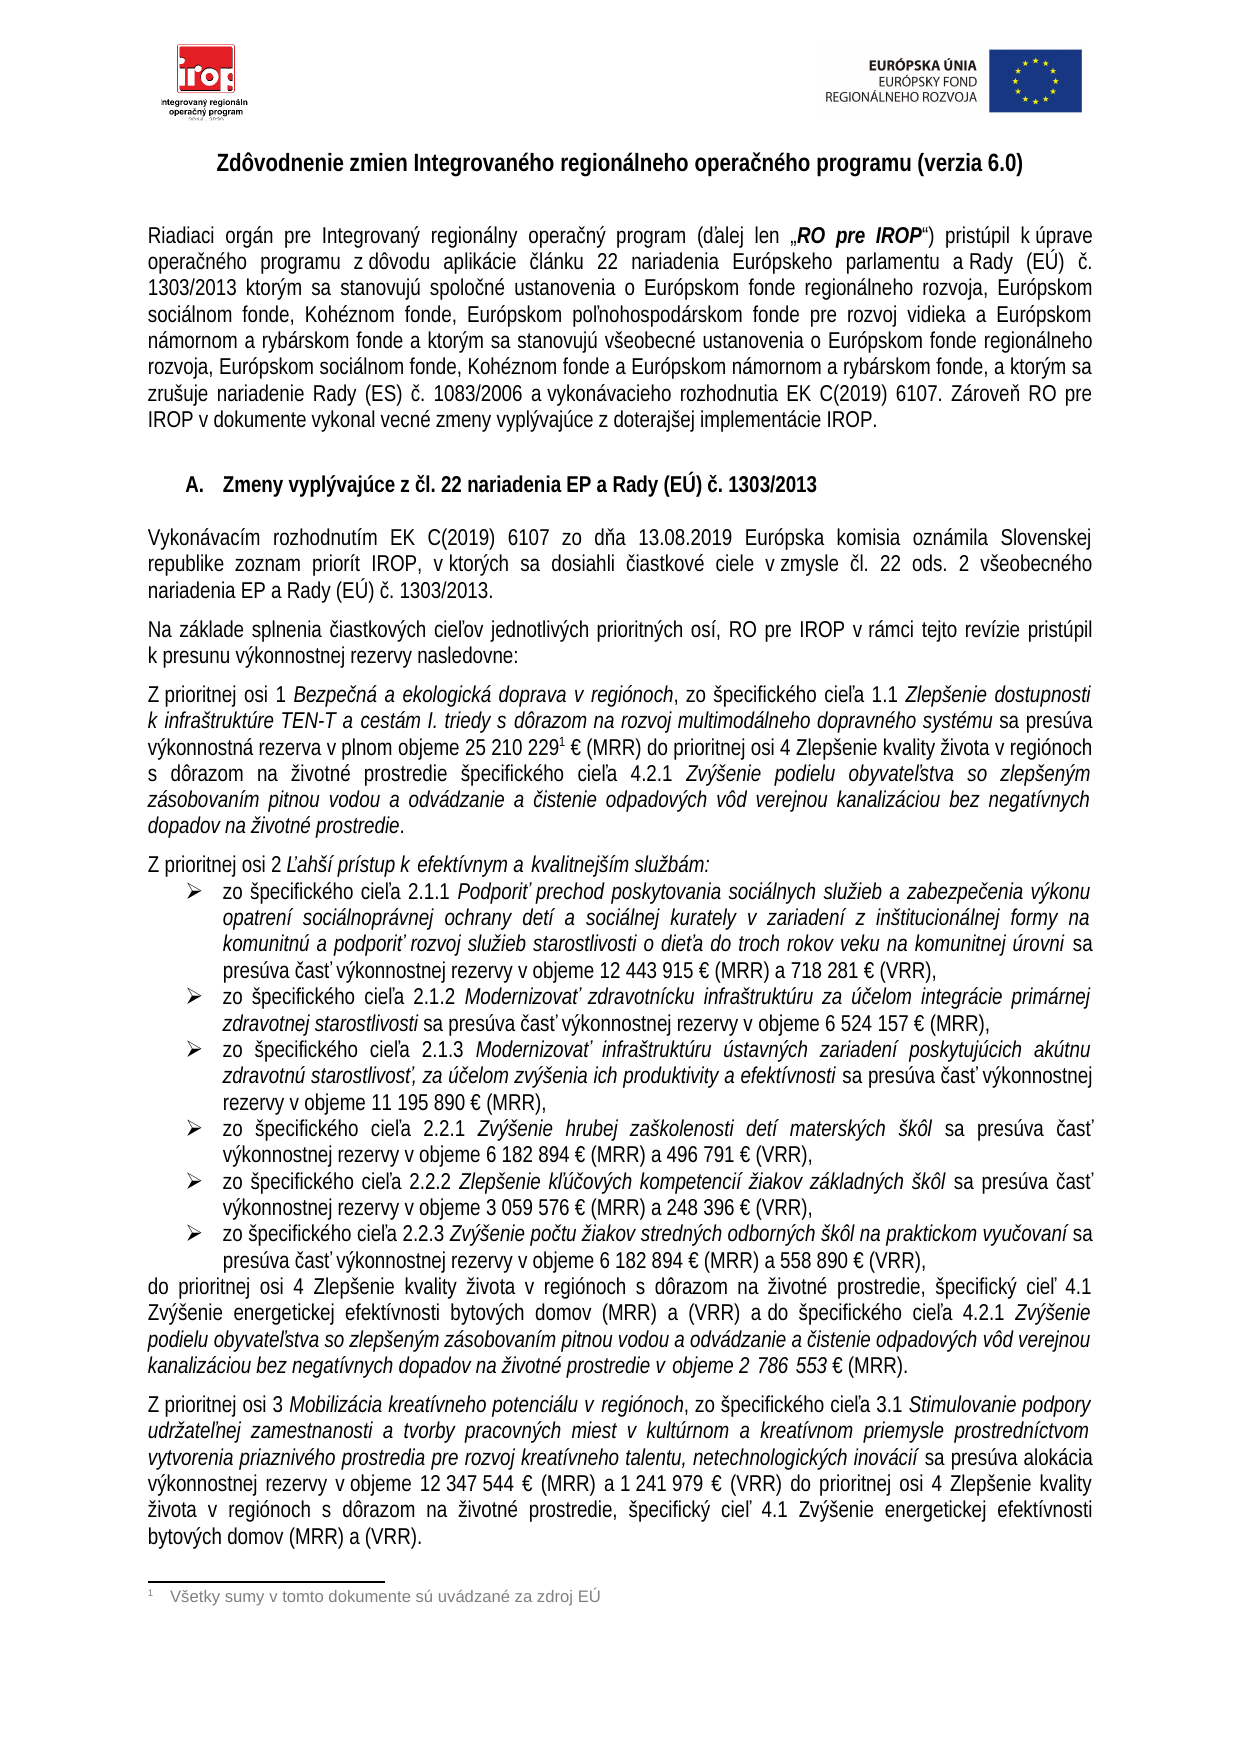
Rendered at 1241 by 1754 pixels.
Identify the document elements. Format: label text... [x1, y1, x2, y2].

list Z prioritnej osi 1 Bezpečná a ekologická doprava v regiónoch, zo špecifického cieľa 1.1 Zlepšenie dostupnosti k infraštruktúre TEN-T a cestám I. triedy s dôrazom na rozvoj multimodálneho dopravného systému sa presúva výkonnostná rezerva v plnom objeme 25 210 229 € (MRR) do prioritnej osi 4 Zlepšenie kvality života v regiónoch s dôrazom na životné prostredie špecifického cieľa 4.2.1 Zvýšenie podielu obyvateľstva so zlepšeným zásobovaním pitnou vodou a odvádzanie a čistenie odpadových vôd verejnou kanalizáciou bez negatívnych dopadov na životné prostredie. [148, 681, 1093, 839]
picture [160, 44, 248, 120]
list do prioritnej osi 4 Zlepšenie kvality života v regiónoch s dôrazom na životné prostredie, špecifický cieľ 4.1 Zvýšenie energetickej efektívnosti bytových domov (MRR) a (VRR) a do špecifického cieľa 4.2.1 Zvýšenie podielu obyvateľstva so zlepšeným zásobovaním pitnou vodou a odvádzanie a čistenie odpadových vôd verejnou kanalizáciou bez negatívnych dopadov na životné prostredie v objeme 2 786 553 € (MRR). [148, 1273, 1093, 1378]
list Z prioritnej osi 3 Mobilizácia kreatívneho potenciálu v regiónoch, zo špecifického cieľa 3.1 Stimulovanie podpory udržateľnej zamestnanosti a tvorby pracovných miest v kultúrnom a kreatívnom priemysle prostredníctvom vytvorenia priaznivého prostredia pre rozvoj kreatívneho talentu, netechnologických inovácií sa presúva alokácia výkonnostnej rezervy v objeme 12 347 544 € (MRR) a 1 241 979 € (VRR) do prioritnej osi 4 Zlepšenie kvality života v regiónoch s dôrazom na životné prostredie, špecifický cieľ 4.1 Zvýšenie energetickej efektívnosti bytových domov (MRR) a (VRR). [148, 1391, 1093, 1549]
list Zmeny vyplývajúce z čl. 22 nariadenia EP a Rady (EÚ) č. 1303/2013 [185, 471, 1093, 498]
list zo špecifického cieľa 2.1.3 Modernizovať infraštruktúru ústavných zariadení poskytujúcich akútnu zdravotnú starostlivosť, za účelom zvýšenia ich produktivity a efektívnosti sa presúva časť výkonnostnej rezervy v objeme 11 195 890 € (MRR), [185, 1036, 1093, 1115]
list zo špecifického cieľa 2.2.2 Zlepšenie kľúčových kompetencií žiakov základných škôl sa presúva časť výkonnostnej rezervy v objeme 3 059 576 € (MRR) a 248 396 € (VRR), [185, 1168, 1093, 1220]
list zo špecifického cieľa 2.2.3 Zvýšenie počtu žiakov stredných odborných škôl na praktickom vyučovaní sa presúva časť výkonnostnej rezervy v objeme 6 182 894 € (MRR) a 558 890 € (VRR), [185, 1220, 1093, 1273]
text Zdôvodnenie zmien Integrovaného regionálneho operačného programu (verzia 6.0) [148, 148, 1093, 176]
list Z prioritnej osi 2 Ľahší prístup k efektívnym a kvalitnejším službám: [148, 851, 1093, 878]
list zo špecifického cieľa 2.1.1 Podporiť prechod poskytovania sociálnych služieb a zabezpečenia výkonu opatrení sociálnoprávnej ochrany detí a sociálnej kurately v zariadení z inštitucionálnej formy na komunitnú a podporiť rozvoj služieb starostlivosti o dieťa do troch rokov veku na komunitnej úrovni sa presúva časť výkonnostnej rezervy v objeme 12 443 915 € (MRR) a 718 281 € (VRR), [185, 878, 1093, 983]
list zo špecifického cieľa 2.2.1 Zvýšenie hrubej zaškolenosti detí materských škôl sa presúva časť výkonnostnej rezervy v objeme 6 182 894 € (MRR) a 496 791 € (VRR), [185, 1115, 1093, 1168]
list Na základe splnenia čiastkových cieľov jednotlivých prioritných osí, RO pre IROP v rámci tejto revízie pristúpil k presunu výkonnostnej rezervy nasledovne: [148, 616, 1093, 668]
list Vykonávacím rozhodnutím EK C(2019) 6107 zo dňa 13.08.2019 Európska komisia oznámila Slovenskej republike zoznam priorít IROP, v ktorých sa dosiahli čiastkové ciele v zmysle čl. 22 ods. 2 všeobecného nariadenia EP a Rady (EÚ) č. 1303/2013. [148, 524, 1093, 603]
picture [818, 43, 1084, 116]
text Riadiaci orgán pre Integrovaný regionálny operačný program (ďalej len „RO pre IROP“) pristúpil k úprave operačného programu z dôvodu aplikácie článku 22 nariadenia Európskeho parlamentu a Rady (EÚ) č. 1303/2013 ktorým sa stanovujú spoločné ustanovenia o Európskom fonde regionálneho rozvoja, Európskom sociálnom fonde, Kohéznom fonde, Európskom poľnohospodárskom fonde pre rozvoj vidieka a Európskom námornom a rybárskom fonde a ktorým sa stanovujú všeobecné ustanovenia o Európskom fonde regionálneho rozvoja, Európskom sociálnom fonde, Kohéznom fonde a Európskom námornom a rybárskom fonde, a ktorým sa zrušuje nariadenie Rady (ES) č. 1083/2006 a vykonávacieho rozhodnutia EK C(2019) 6107. Zároveň RO pre IROP v dokumente vykonal vecné zmeny vyplývajúce z doterajšej implementácie IROP. [148, 222, 1093, 432]
list zo špecifického cieľa 2.1.2 Modernizovať zdravotnícku infraštruktúru za účelom integrácie primárnej zdravotnej starostlivosti sa presúva časť výkonnostnej rezervy v objeme 6 524 157 € (MRR), [185, 983, 1093, 1036]
